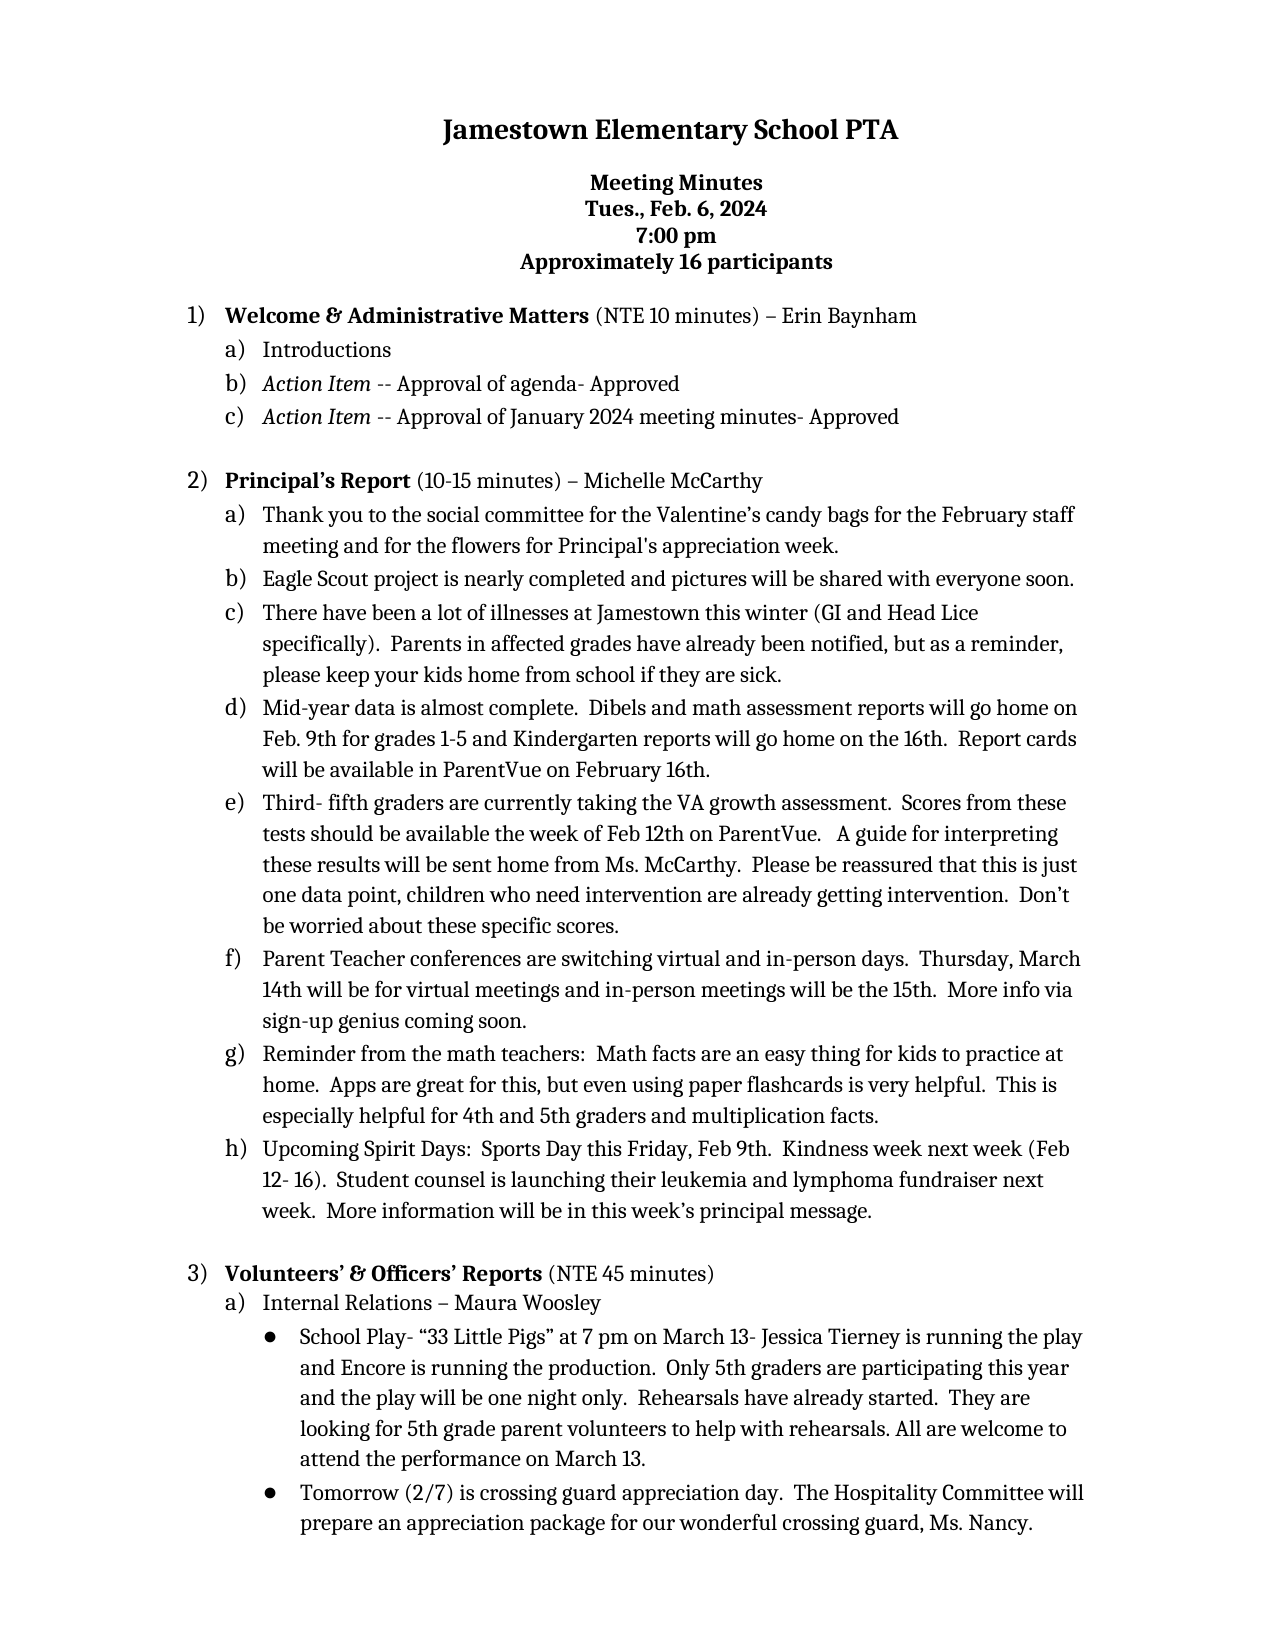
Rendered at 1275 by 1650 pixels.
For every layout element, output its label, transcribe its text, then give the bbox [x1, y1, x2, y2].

text Jamestown Elementary School PTA [186, 113, 1096, 147]
list School Play- “33 Little Pigs” at 7 pm on March 13- Jessica Tierney is running the play and Encore is running the production. Only 5th graders are participating this year and the play will be one night only. Rehearsals have already started. They are looking for 5th grade parent volunteers to help with rehearsals. All are welcome to attend the performance on March 13. [262, 1321, 1096, 1472]
list There have been a lot of illnesses at Jamestown this winter (GI and Head Lice specifically). Parents in affected grades have already been notified, but as a reminder, please keep your kids home from school if they are sick. [225, 598, 1096, 688]
list Reminder from the math teachers: Math facts are an easy thing for kids to practice at home. Apps are great for this, but even using paper flashcards is very helpful. This is especially helpful for 4th and 5th graders and multiplication facts. [225, 1039, 1096, 1129]
list Eagle Scout project is nearly completed and pictures will be shared with everyone soon. [225, 564, 1096, 593]
list Third- fifth graders are currently taking the VA growth assessment. Scores from these tests should be available the week of Feb 12th on ParentVue. A guide for interpreting these results will be sent home from Ms. McCarthy. Please be reassured that this is just one data point, children who need intervention are already getting intervention. Don’t be worried about these specific scores. [225, 787, 1096, 939]
list Principal’s Report (10-15 minutes) – Michelle McCarthy [187, 466, 1096, 495]
text 7:00 pm [186, 222, 1096, 249]
list Mid-year data is almost complete. Dibels and math assessment reports will go home on Feb. 9th for grades 1-5 and Kindergarten reports will go home on the 16th. Report cards will be available in ParentVue on February 16th. [225, 692, 1096, 783]
text Meeting Minutes [186, 170, 1096, 196]
list Action Item -- Approval of agenda- Approved [225, 368, 1096, 397]
list Thank you to the social committee for the Valentine’s candy bags for the February staff meeting and for the flowers for Principal's appreciation week. [225, 500, 1096, 559]
list Upcoming Spirit Days: Sports Day this Friday, Feb 9th. Kindness week next week (Feb 12- 16). Student counsel is launching their leukemia and lymphoma fundraiser next week. More information will be in this week’s principal message. [225, 1134, 1096, 1224]
list Introductions [225, 335, 1096, 364]
text Approximately 16 participants [186, 249, 1096, 275]
list Tomorrow (2/7) is crossing guard appreciation day. The Hospitality Committee will prepare an appreciation package for our wonderful crossing guard, Ms. Nancy. [262, 1477, 1096, 1536]
text Tues., Feb. 6, 2024 [186, 196, 1096, 222]
list Parent Teacher conferences are switching virtual and in-person days. Thursday, March 14th will be for virtual meetings and in-person meetings will be the 15th. More info via sign-up genius coming soon. [225, 944, 1096, 1034]
list Volunteers’ & Officers’ Reports (NTE 45 minutes) [187, 1259, 1096, 1288]
list Welcome & Administrative Matters (NTE 10 minutes) – Erin Baynham [187, 301, 1096, 330]
list Internal Relations – Maura Woosley [225, 1288, 1096, 1317]
list Action Item -- Approval of January 2024 meeting minutes- Approved [225, 402, 1096, 431]
